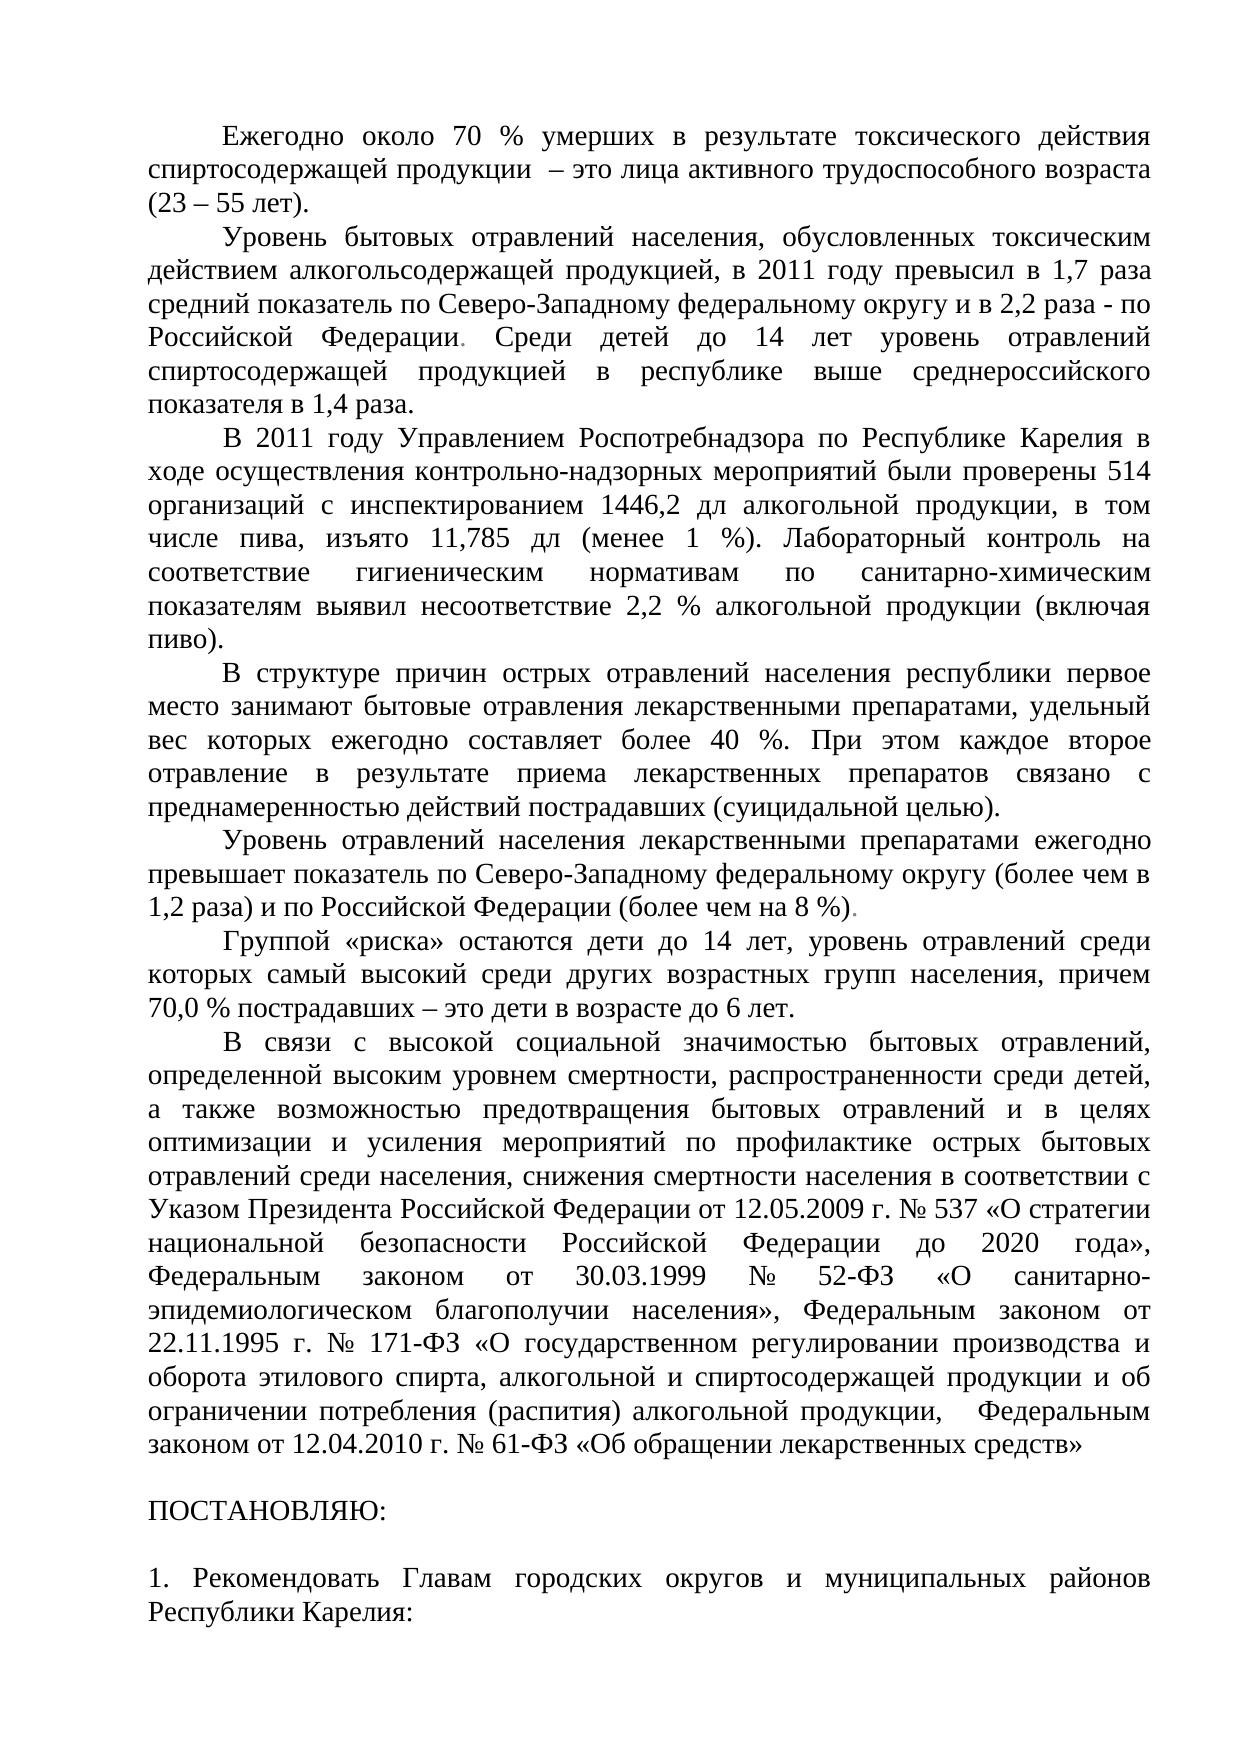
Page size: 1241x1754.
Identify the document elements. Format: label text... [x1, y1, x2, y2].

text Уровень отравлений населения лекарственными препаратами ежегодно превышает показатель по Северо-Западному федеральному округу (более чем в 1,2 раза) и по Российской Федерации (более чем на 8 %). [148, 822, 1152, 923]
text Группой «риска» остаются дети до 14 лет, уровень отравлений среди которых самый высокий среди других возрастных групп населения, причем 70,0 % пострадавших – это дети в возрасте до 6 лет. [148, 923, 1152, 1024]
text ПОСТАНОВЛЯЮ: [148, 1493, 1152, 1527]
text Ежегодно около 70 % умерших в результате токсического действия спиртосодержащей продукции – это лица активного трудоспособного возраста (23 – 55 лет). [148, 118, 1152, 219]
text В структуре причин острых отравлений населения республики первое место занимают бытовые отравления лекарственными препаратами, удельный вес которых ежегодно составляет более 40 %. При этом каждое второе отравление в результате приема лекарственных препаратов связано с преднамеренностью действий пострадавших (суицидальной целью). [148, 655, 1152, 822]
text 1. Рекомендовать Главам городских округов и муниципальных районов Республики Карелия: [148, 1560, 1152, 1627]
text В связи с высокой социальной значимостью бытовых отравлений, определенной высоким уровнем смертности, распространенности среди детей, а также возможностью предотвращения бытовых отравлений и в целях оптимизации и усиления мероприятий по профилактике острых бытовых отравлений среди населения, снижения смертности населения в соответствии с Указом Президента Российской Федерации от 12.05.2009 г. № 537 «О стратегии национальной безопасности Российской Федерации до 2020 года», Федеральным законом от 30.03.1999 № 52-ФЗ «О санитарно-эпидемиологическом благополучии населения», Федеральным законом от 22.11.1995 г. № 171-ФЗ «О государственном регулировании производства и оборота этилового спирта, алкогольной и спиртосодержащей продукции и об ограничении потребления (распития) алкогольной продукции, Федеральным законом от 12.04.2010 г. № 61-ФЗ «Об обращении лекарственных средств» [148, 1024, 1152, 1460]
text В 2011 году Управлением Роспотребнадзора по Республике Карелия в ходе осуществления контрольно-надзорных мероприятий были проверены 514 организаций с инспектированием 1446,2 дл алкогольной продукции, в том числе пива, изъято 11,785 дл (менее 1 %). Лабораторный контроль на соответствие гигиеническим нормативам по санитарно-химическим показателям выявил несоответствие 2,2 % алкогольной продукции (включая пиво). [148, 420, 1152, 655]
text Уровень бытовых отравлений населения, обусловленных токсическим действием алкогольсодержащей продукцией, в 2011 году превысил в 1,7 раза средний показатель по Северо-Западному федеральному округу и в 2,2 раза - по Российской Федерации. Среди детей до 14 лет уровень отравлений спиртосодержащей продукцией в республике выше среднероссийского показателя в 1,4 раза. [148, 219, 1152, 420]
